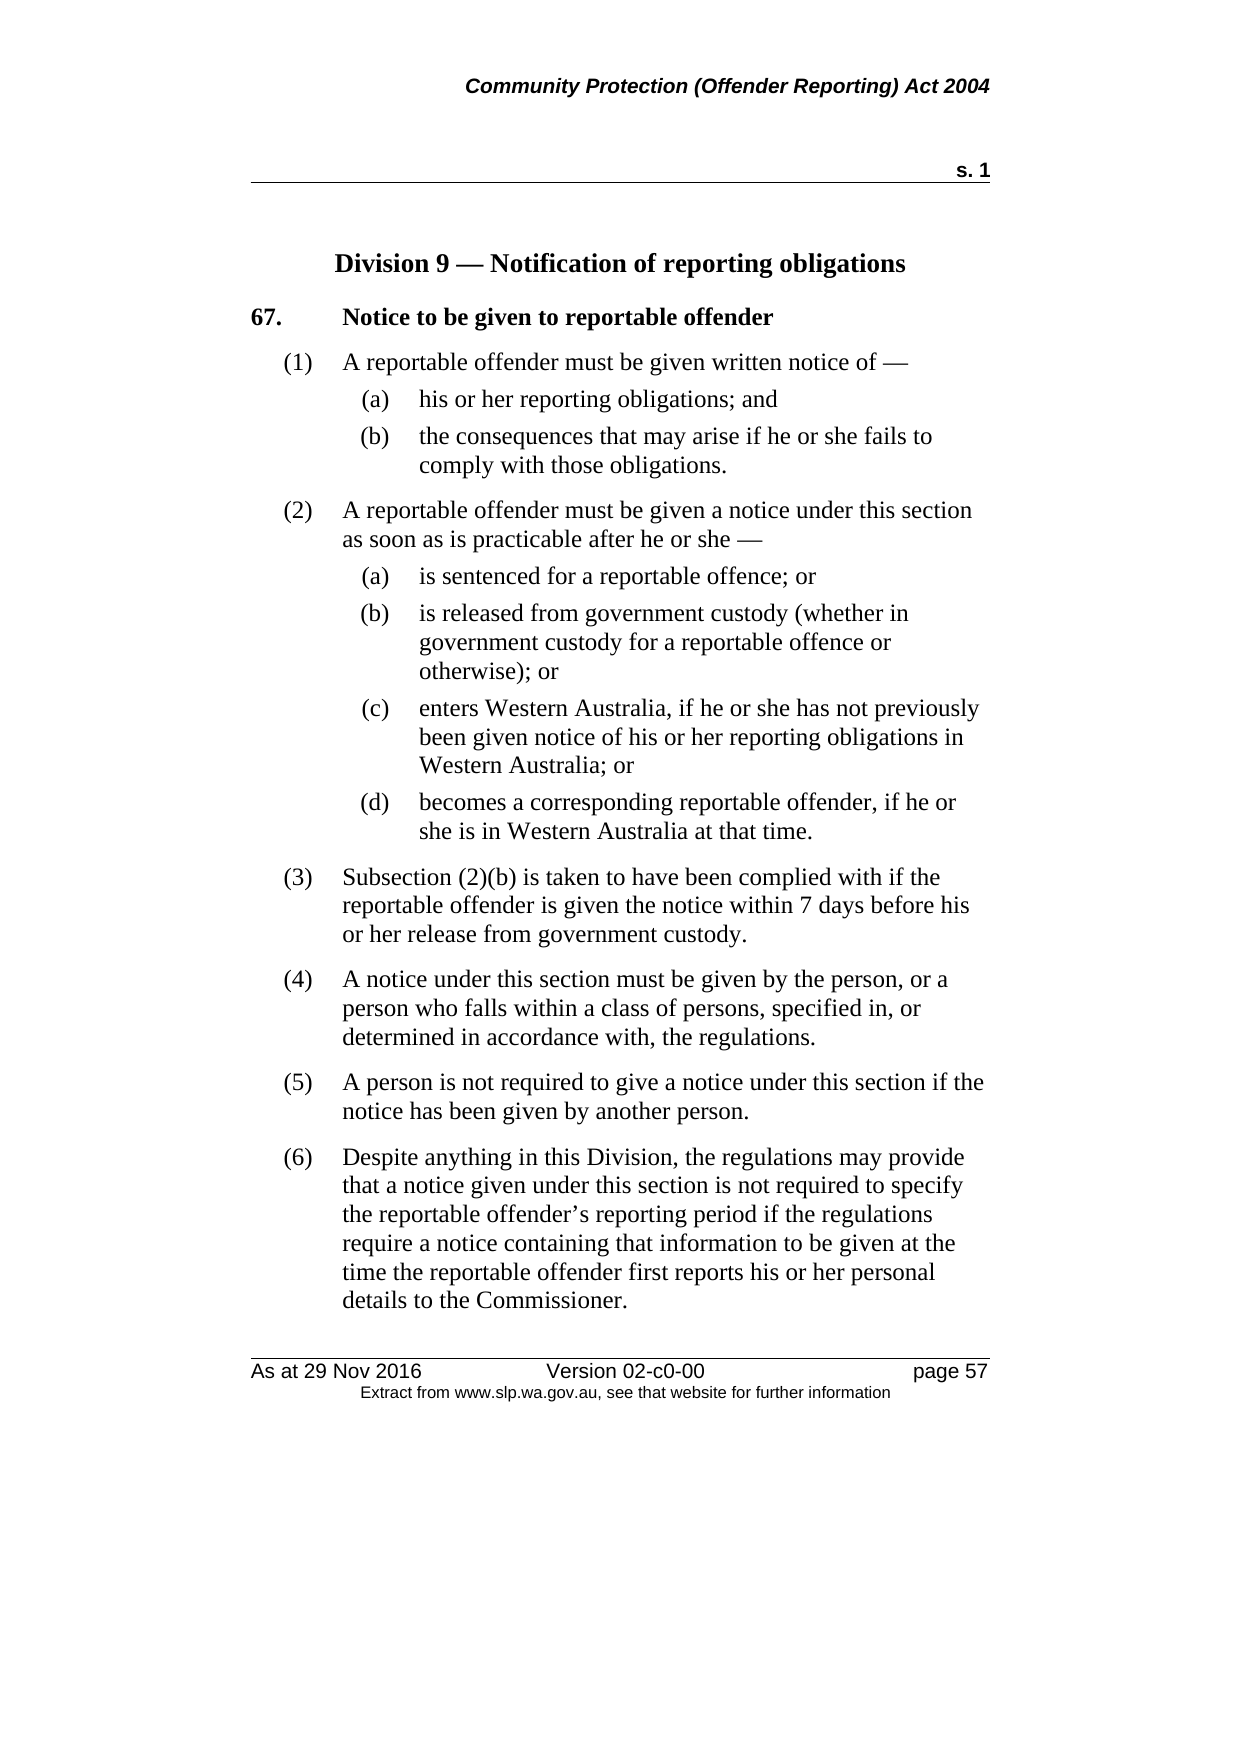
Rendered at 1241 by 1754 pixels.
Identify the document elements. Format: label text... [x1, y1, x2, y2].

text (3) Subsection (2)(b) is taken to have been complied with if the reportable offender is given the notice within 7 days before his or her release from government custody. [251, 862, 990, 948]
text (b) the consequences that may arise if he or she fails to comply with those obligations. [251, 421, 990, 479]
text (a) is sentenced for a reportable offence; or [251, 561, 990, 590]
text (c) enters , if he or she has not previously been given notice of his or her reporting obligations in ; or [251, 693, 990, 779]
text (5) A person is not required to give a notice under this section if the notice has been given by another person. [251, 1067, 990, 1125]
subtitle Division 9 — Notification of reporting obligations [251, 247, 990, 279]
text (6) Despite anything in this Division, the regulations may provide that a notice given under this section is not required to specify the reportable offender’s reporting period if the regulations require a notice containing that information to be given at the time the reportable offender first reports his or her personal details to the Commissioner. [251, 1142, 990, 1314]
text (d) becomes a corresponding reportable offender, if he or she is in at that time. [251, 787, 990, 845]
text (1) A reportable offender must be given written notice of — [251, 347, 990, 376]
text (a) his or her reporting obligations; and [251, 384, 990, 413]
text (b) is released from government custody (whether in government custody for a reportable offence or otherwise); or [251, 598, 990, 684]
subtitle 67. Notice to be given to reportable offender [251, 302, 990, 330]
text (2) A reportable offender must be given a notice under this section as soon as is practicable after he or she — [251, 495, 990, 553]
text (4) A notice under this section must be given by the person, or a person who falls within a class of persons, specified in, or determined in accordance with, the regulations. [251, 964, 990, 1051]
